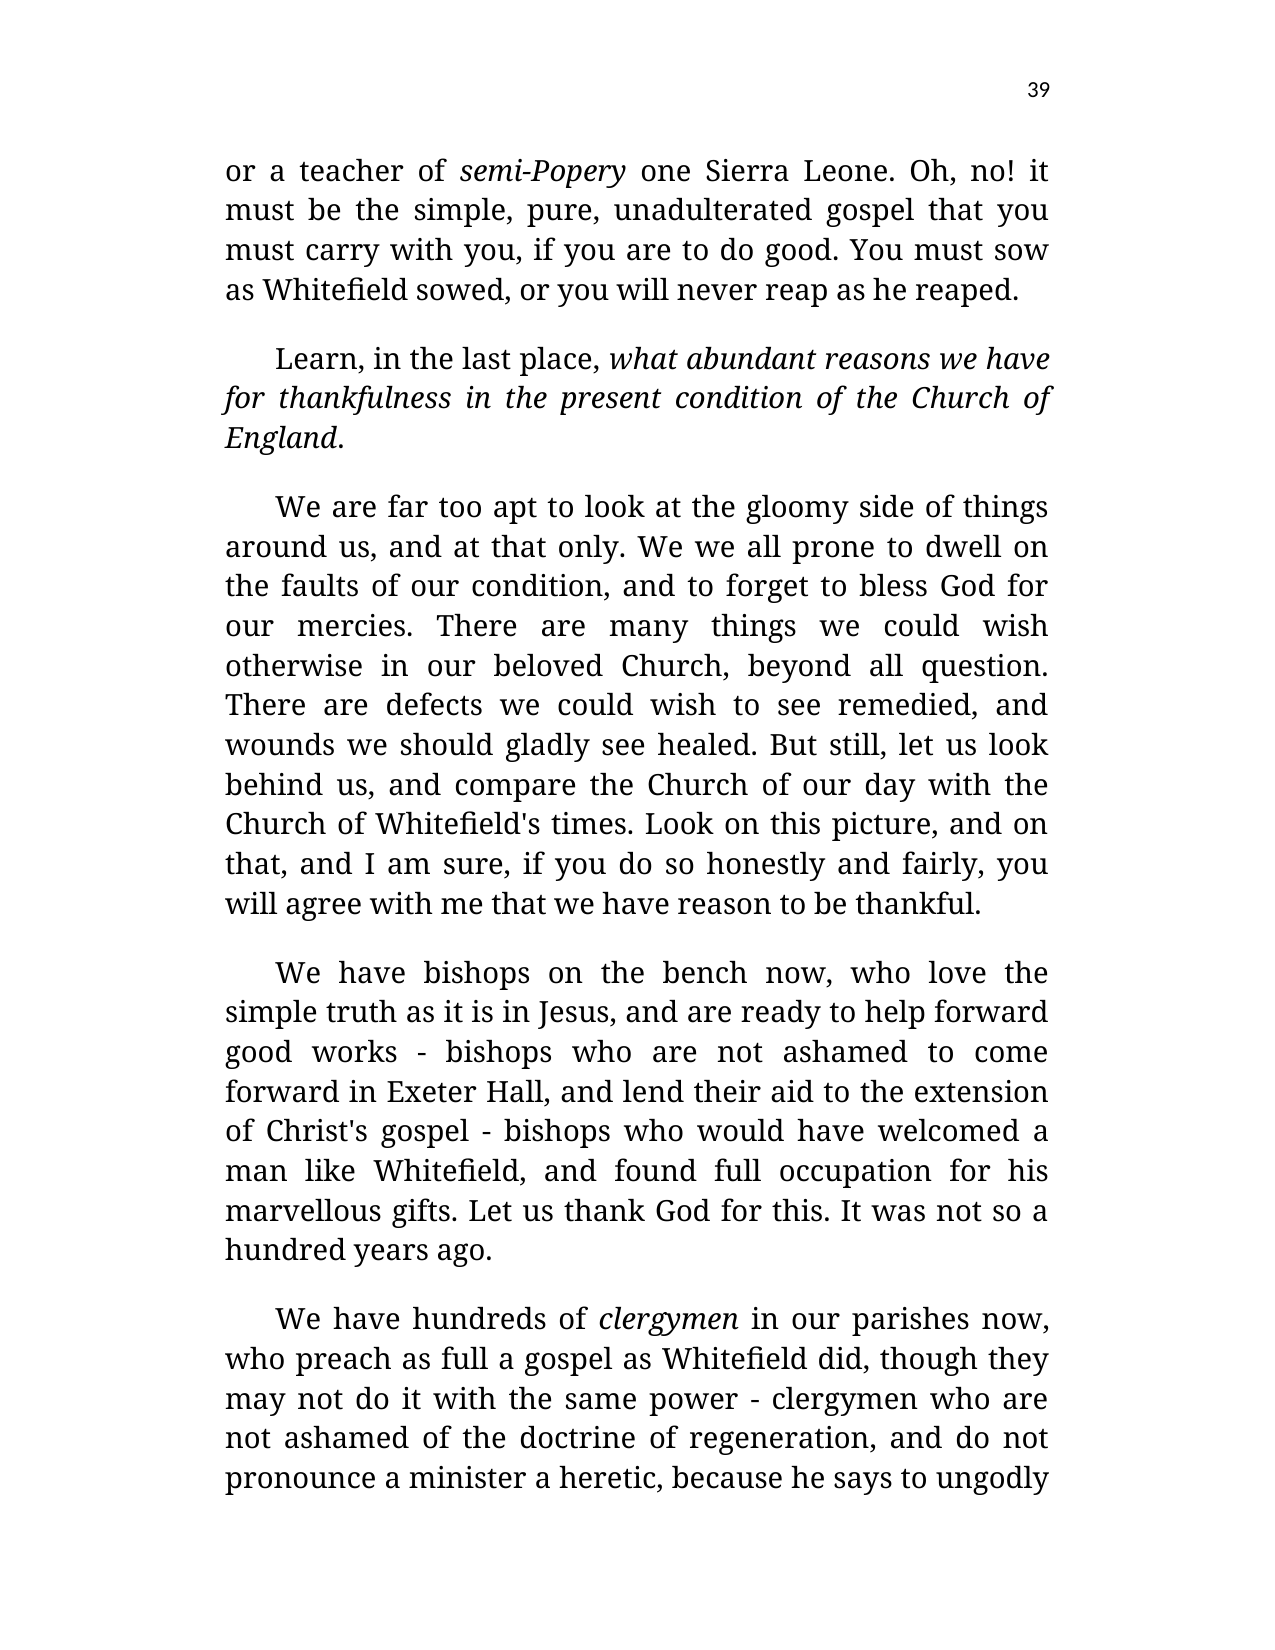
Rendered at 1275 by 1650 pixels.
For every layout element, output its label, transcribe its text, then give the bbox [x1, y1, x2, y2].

text We are far too apt to look at the gloomy side of things around us, and at that only. We we all prone to dwell on the faults of our condition, and to forget to bless God for our mercies. There are many things we could wish otherwise in our beloved Church, beyond all question. There are defects we could wish to see remedied, and wounds we should gladly see healed. But still, let us look behind us, and compare the Church of our day with the Church of Whitefield's times. Look on this picture, and on that, and I am sure, if you do so honestly and fairly, you will agree with me that we have reason to be thankful. [225, 486, 1050, 923]
text We have bishops on the bench now, who love the simple truth as it is in Jesus, and are ready to help forward good works - bishops who are not ashamed to come forward in Exeter Hall, and lend their aid to the extension of Christ's gospel - bishops who would have welcomed a man like Whitefield, and found full occupation for his marvellous gifts. Let us thank God for this. It was not so a hundred years ago. [225, 952, 1050, 1269]
text Learn, in the last place, what abundant reasons we have for thankfulness in the present condition of the Church of England. [225, 338, 1050, 457]
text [225, 1298, 1050, 1497]
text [225, 150, 1050, 309]
